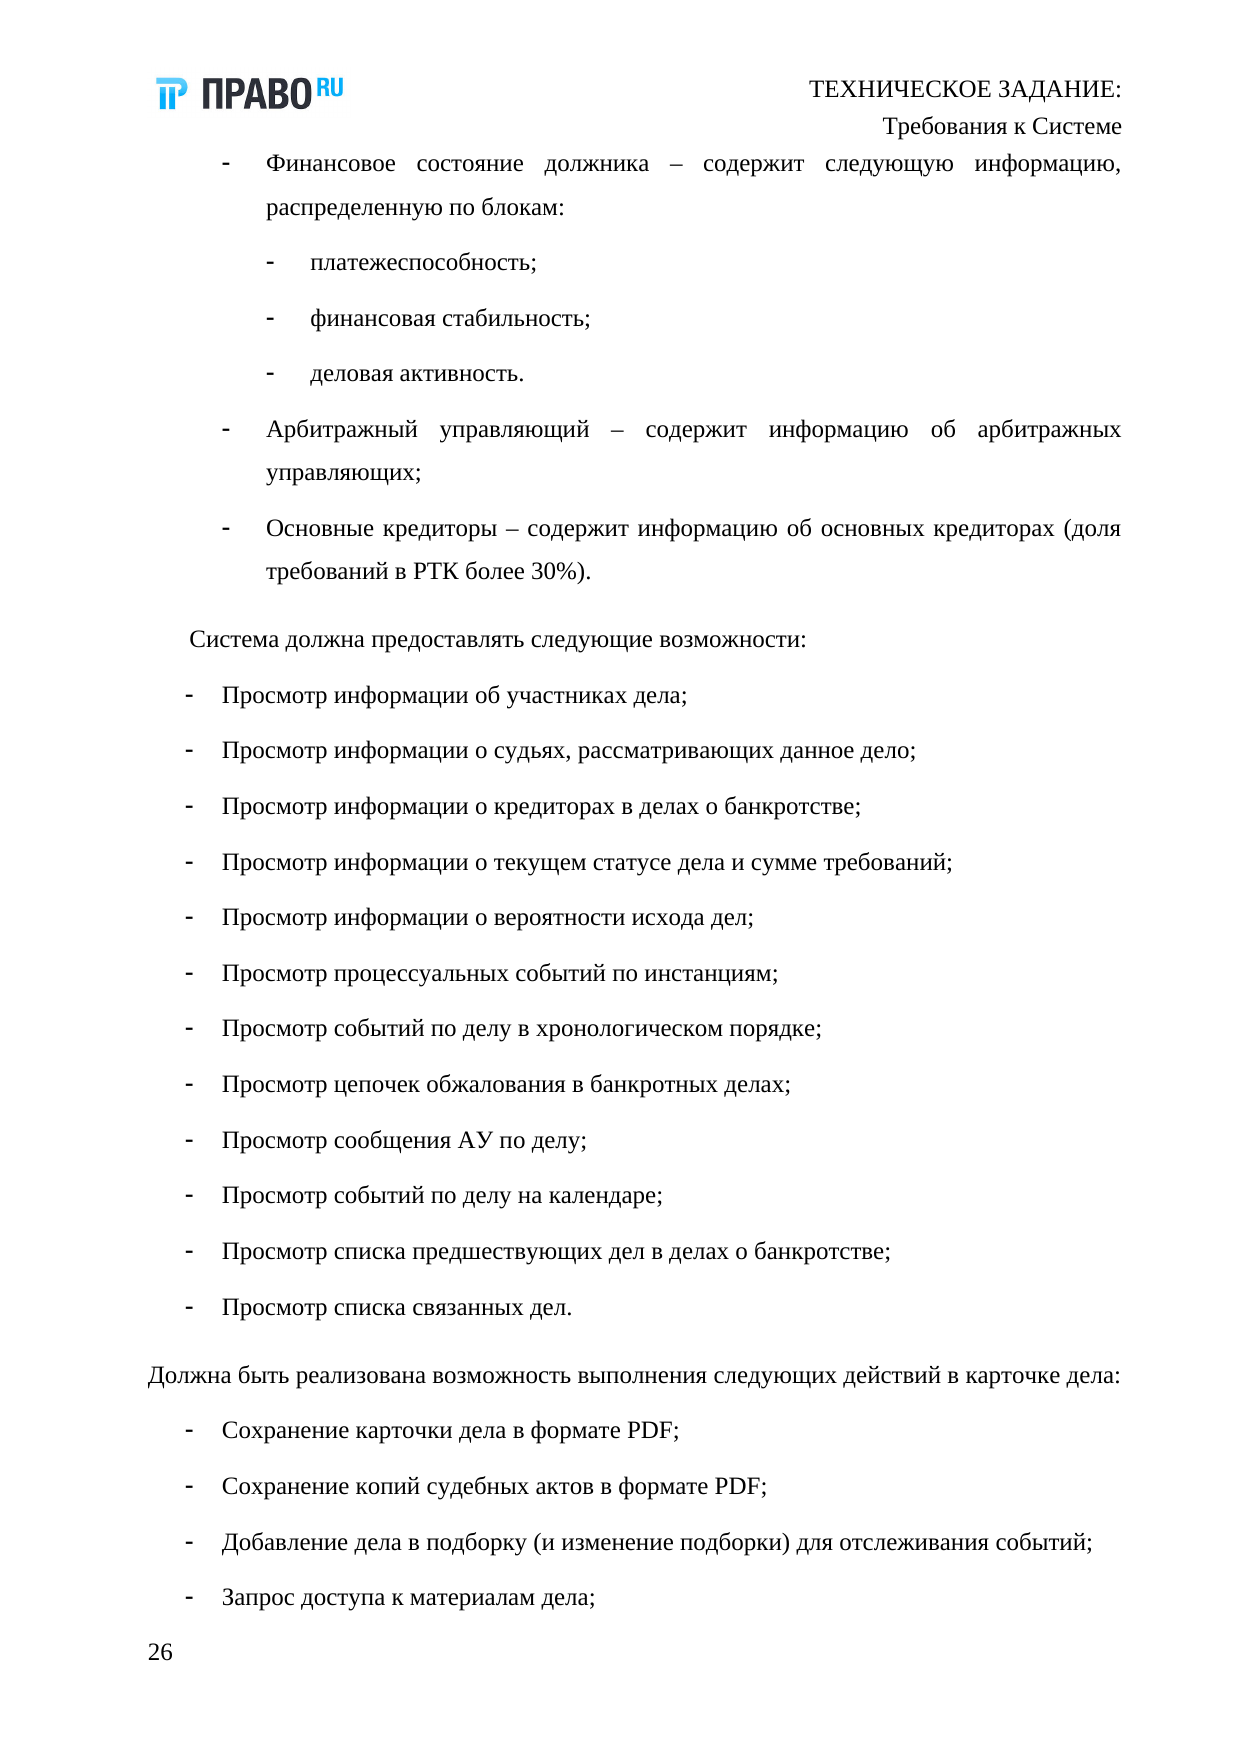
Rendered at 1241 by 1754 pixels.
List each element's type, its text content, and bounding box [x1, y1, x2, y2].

list Просмотр событий по делу на календаре; [185, 1180, 1122, 1209]
list деловая активность. [266, 358, 1122, 387]
list платежеспособность; [266, 247, 1122, 276]
list Просмотр информации о кредиторах в делах о банкротстве; [185, 791, 1122, 820]
list финансовая стабильность; [266, 303, 1122, 332]
list Просмотр информации о судьях, рассматривающих данное дело; [185, 735, 1122, 764]
list Просмотр сообщения АУ по делу; [185, 1125, 1122, 1153]
list Запрос доступа к материалам дела; [185, 1582, 1122, 1611]
list Просмотр процессуальных событий по инстанциям; [185, 958, 1122, 987]
list Просмотр цепочек обжалования в банкротных делах; [185, 1069, 1122, 1098]
list Просмотр информации о вероятности исхода дел; [185, 902, 1122, 931]
list Арбитражный управляющий – содержит информацию об арбитражных управляющих; [222, 414, 1122, 486]
list Сохранение копий судебных актов в формате PDF; [185, 1471, 1122, 1500]
list Просмотр списка связанных дел. [185, 1292, 1122, 1320]
list Добавление дела в подборку (и изменение подборки) для отслеживания событий; [185, 1527, 1122, 1555]
list Просмотр событий по делу в хронологическом порядке; [185, 1013, 1122, 1042]
text Система должна предоставлять следующие возможности: [148, 624, 1122, 653]
list Сохранение карточки дела в формате PDF; [185, 1415, 1122, 1444]
list Просмотр информации об участниках дела; [185, 680, 1122, 708]
list Просмотр информации о текущем статусе дела и сумме требований; [185, 847, 1122, 875]
list Просмотр списка предшествующих дел в делах о банкротстве; [185, 1236, 1122, 1265]
picture [147, 67, 351, 118]
list Финансовое состояние должника – содержит следующую информацию, распределенную по блокам: [222, 148, 1122, 220]
list Основные кредиторы – содержит информацию об основных кредиторах (доля требований в РТК более 30%). [222, 513, 1122, 585]
text Должна быть реализована возможность выполнения следующих действий в карточке дела: [148, 1360, 1122, 1388]
